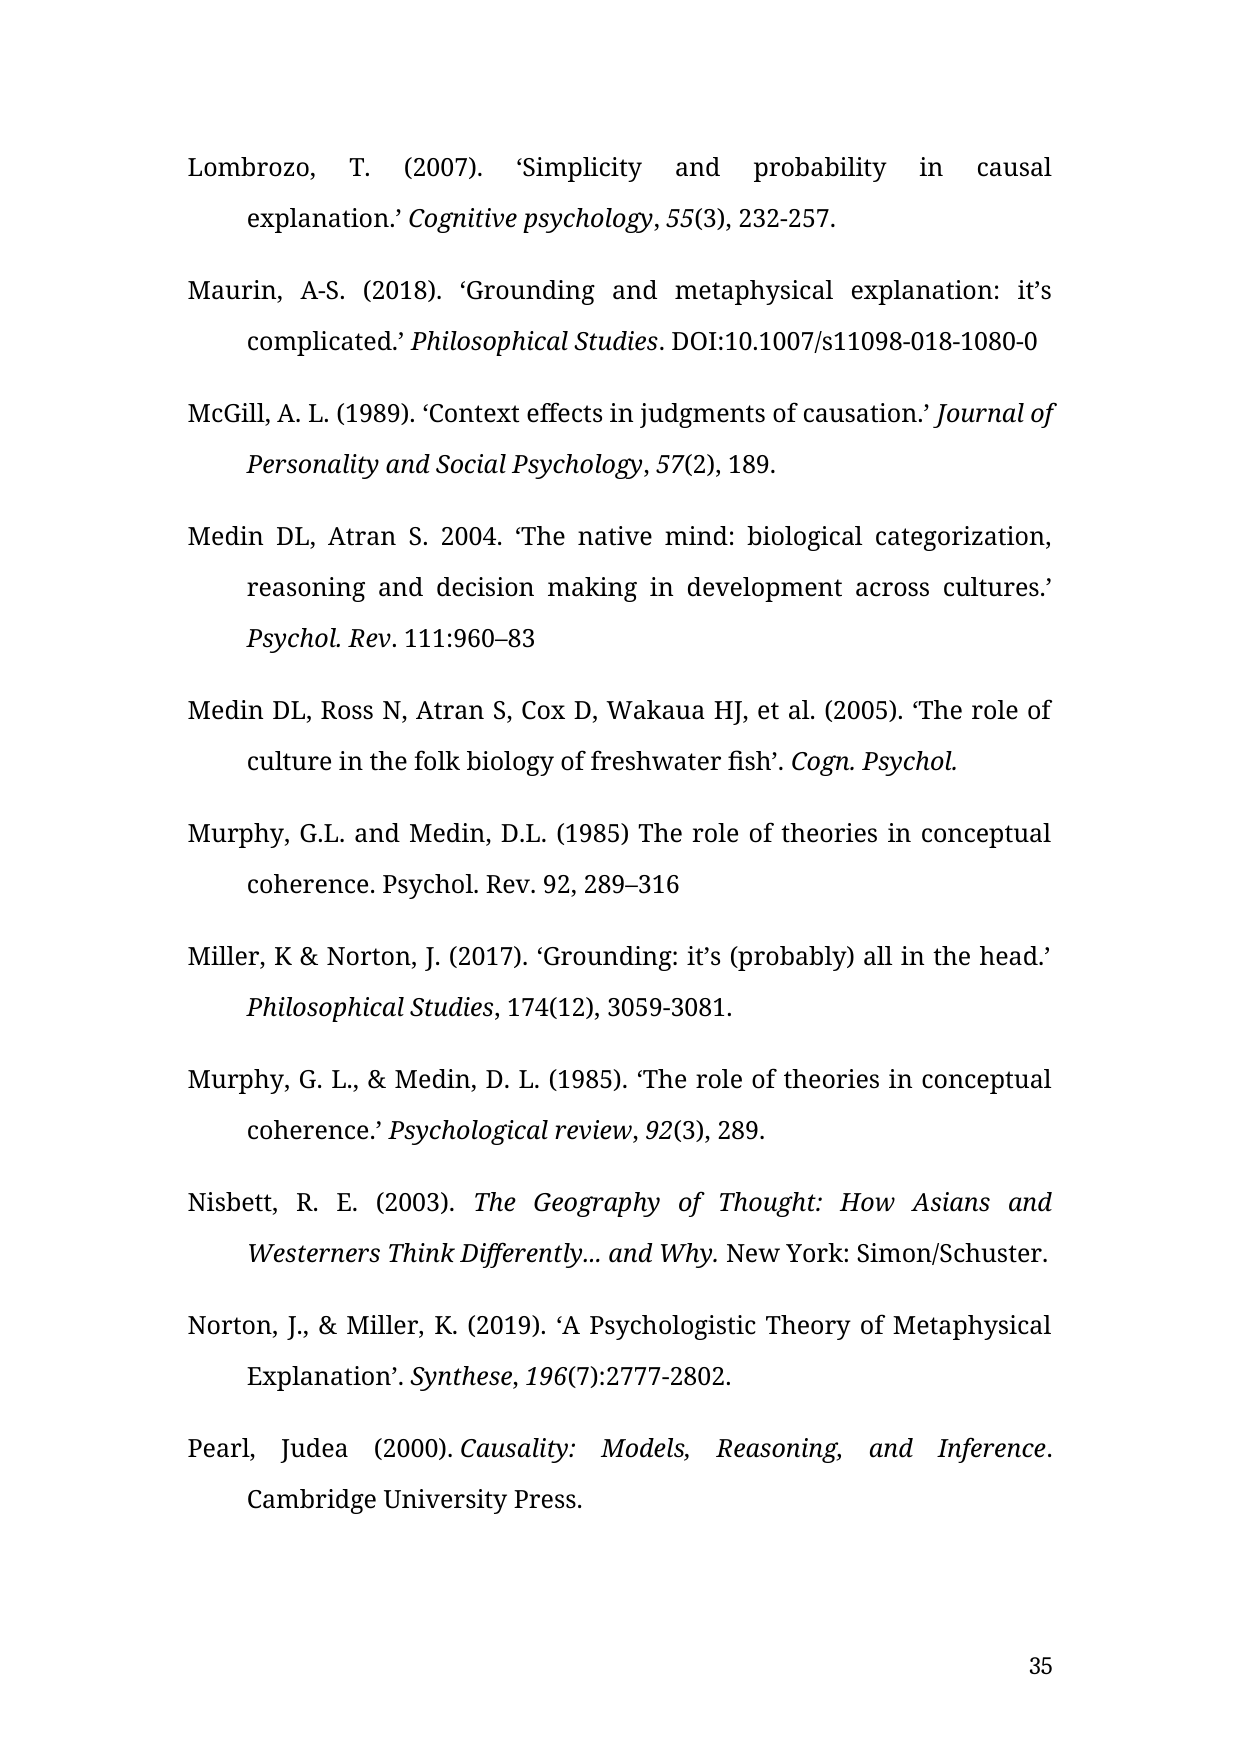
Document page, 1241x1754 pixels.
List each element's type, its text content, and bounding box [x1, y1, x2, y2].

text Medin DL, Ross N, Atran S, Cox D, Wakaua HJ, et al. (2005). ‘The role of culture in the folk biology of freshwater fish’. Cogn. Psychol. [187, 693, 1053, 778]
text Nisbett, R. E. (2003). The Geography of Thought: How Asians and Westerners Think Diﬀerently... and Why. New York: Simon/Schuster. [187, 1184, 1053, 1269]
text Murphy, G.L. and Medin, D.L. (1985) The role of theories in conceptual coherence. Psychol. Rev. 92, 289–316 [187, 816, 1053, 901]
text McGill, A. L. (1989). ‘Context effects in judgments of causation.’ Journal of Personality and Social Psychology, 57(2), 189. [187, 396, 1053, 481]
text Medin DL, Atran S. 2004. ‘The native mind: biological categorization, reasoning and decision making in development across cultures.’ Psychol. Rev. 111:960–83 [187, 519, 1053, 655]
text Pearl, Judea (2000). Causality: Models, Reasoning, and Inference. Cambridge University Press. [187, 1430, 1053, 1515]
text Miller, K & Norton, J. (2017). ‘Grounding: it’s (probably) all in the head.’ Philosophical Studies, 174(12), 3059-3081. [187, 938, 1053, 1024]
text Lombrozo, T. (2007). ‘Simplicity and probability in causal explanation.’ Cognitive psychology, 55(3), 232-257. [187, 150, 1053, 235]
text Maurin, A-S. (2018). ‘Grounding and metaphysical explanation: it’s complicated.’ Philosophical Studies. DOI:10.1007/s11098-018-1080-0 [187, 273, 1053, 358]
text Norton, J., & Miller, K. (2019). ‘A Psychologistic Theory of Metaphysical Explanation’. Synthese, 196(7):2777-2802. [187, 1307, 1053, 1392]
text Murphy, G. L., & Medin, D. L. (1985). ‘The role of theories in conceptual coherence.’ Psychological review, 92(3), 289. [187, 1061, 1053, 1147]
